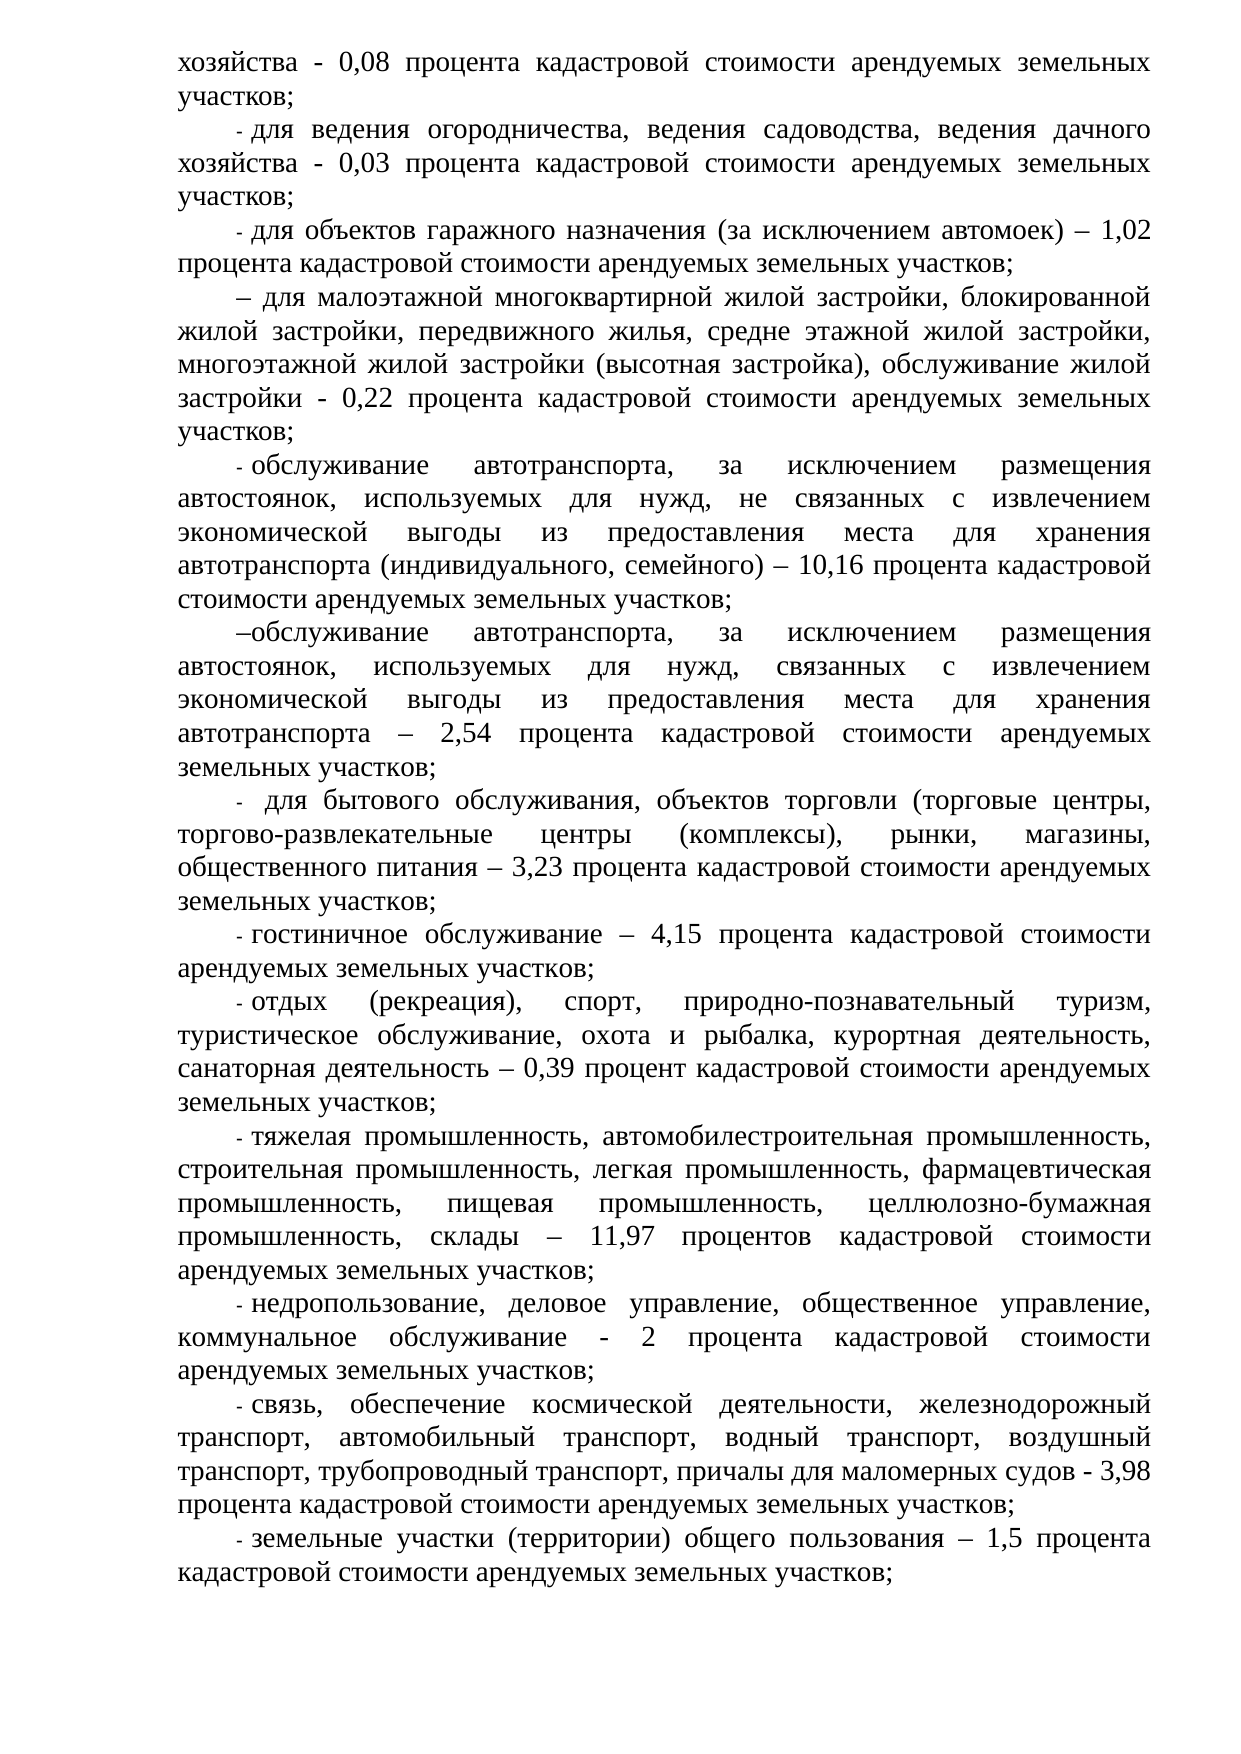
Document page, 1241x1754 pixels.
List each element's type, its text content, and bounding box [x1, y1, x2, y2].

list тяжелая промышленность, автомобилестроительная промышленность, строительная промышленность, легкая промышленность, фармацевтическая промышленность, пищевая промышленность, целлюлозно-бумажная промышленность, склады – 11,97 процентов кадастровой стоимости арендуемых земельных участков; [177, 1118, 1152, 1285]
list обслуживание автотранспорта, за исключением размещения автостоянок, используемых для нужд, не связанных с извлечением экономической выгоды из предоставления места для хранения автотранспорта (индивидуального, семейного) – 10,16 процента кадастровой стоимости арендуемых земельных участков; [177, 447, 1152, 614]
list для индивидуального жилищного строительства, личного подсобного хозяйства - 0,08 процента кадастровой стоимости арендуемых земельных участков; [177, 44, 1152, 111]
text –обслуживание автотранспорта, за исключением размещения автостоянок, используемых для нужд, связанных с извлечением экономической выгоды из предоставления места для хранения автотранспорта – 2,54 процента кадастровой стоимости арендуемых земельных участков; [177, 614, 1152, 782]
list недропользование, деловое управление, общественное управление, коммунальное обслуживание - 2 процента кадастровой стоимости арендуемых земельных участков; [177, 1285, 1152, 1386]
list для объектов гаражного назначения (за исключением автомоек) – 1,02 процента кадастровой стоимости арендуемых земельных участков; [177, 212, 1152, 279]
text – для малоэтажной многоквартирной жилой застройки, блокированной жилой застройки, передвижного жилья, средне этажной жилой застройки, многоэтажной жилой застройки (высотная застройка), обслуживание жилой застройки - 0,22 процента кадастровой стоимости арендуемых земельных участков; [177, 279, 1152, 447]
list для бытового обслуживания, объектов торговли (торговые центры, торгово-развлекательные центры (комплексы), рынки, магазины, общественного питания – 3,23 процента кадастровой стоимости арендуемых земельных участков; [177, 782, 1152, 916]
list гостиничное обслуживание – 4,15 процента кадастровой стоимости арендуемых земельных участков; [177, 916, 1152, 983]
list отдых (рекреация), спорт, природно-познавательный туризм, туристическое обслуживание, охота и рыбалка, курортная деятельность, санаторная деятельность – 0,39 процент кадастровой стоимости арендуемых земельных участков; [177, 983, 1152, 1118]
list земельные участки (территории) общего пользования – 1,5 процента кадастровой стоимости арендуемых земельных участков; [177, 1520, 1152, 1587]
list связь, обеспечение космической деятельности, железнодорожный транспорт, автомобильный транспорт, водный транспорт, воздушный транспорт, трубопроводный транспорт, причалы для маломерных судов - 3,98 процента кадастровой стоимости арендуемых земельных участков; [177, 1386, 1152, 1520]
list для ведения огородничества, ведения садоводства, ведения дачного хозяйства - 0,03 процента кадастровой стоимости арендуемых земельных участков; [177, 111, 1152, 212]
